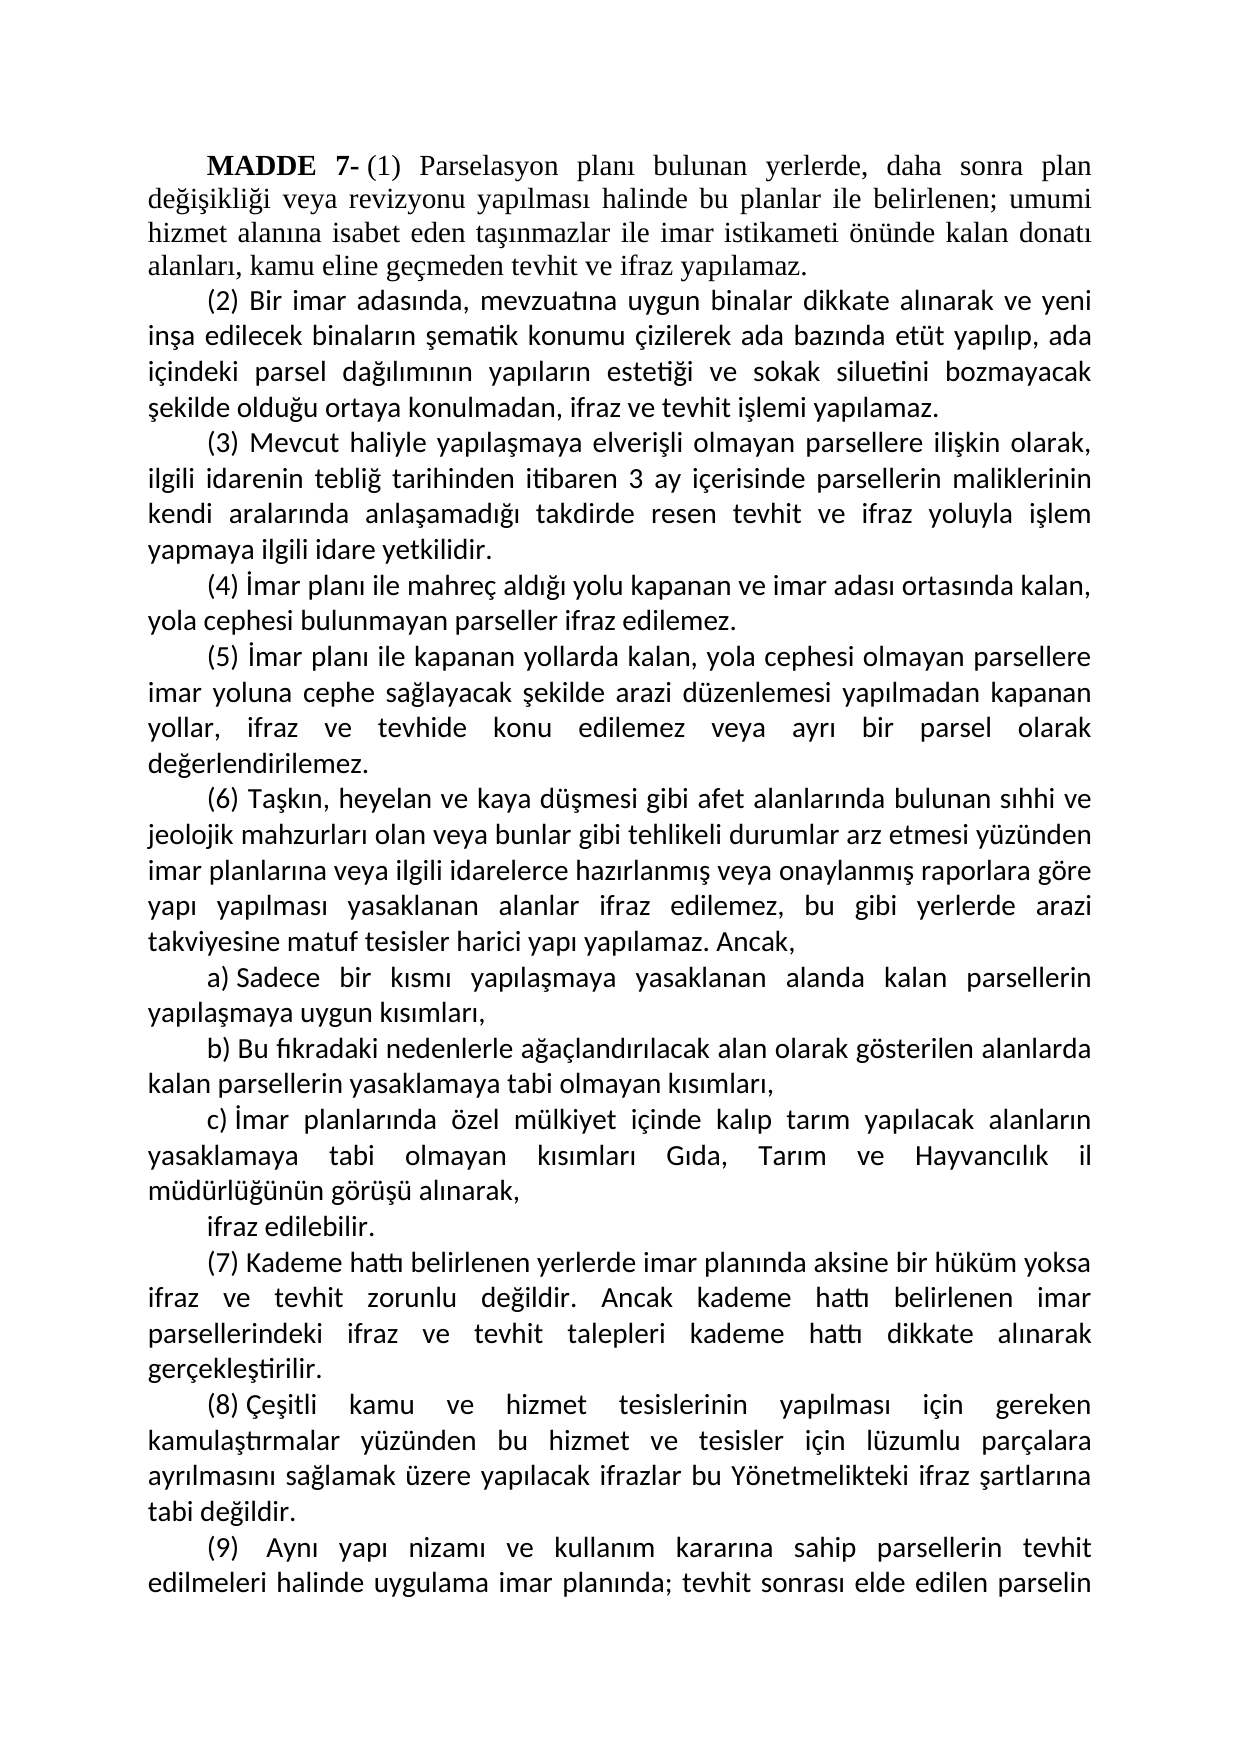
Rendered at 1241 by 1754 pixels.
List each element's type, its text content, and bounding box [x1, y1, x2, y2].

text a) Sadece bir kısmı yapılaşmaya yasaklanan alanda kalan parsellerin yapılaşmaya uygun kısımları, [148, 959, 1093, 1030]
text (2) Bir imar adasında, mevzuatına uygun binalar dikkate alınarak ve yeni inşa edilecek binaların şematik konumu çizilerek ada bazında etüt yapılıp, ada içindeki parsel dağılımının yapıların estetiği ve sokak siluetini bozmayacak şekilde olduğu ortaya konulmadan, ifraz ve tevhit işlemi yapılamaz. [148, 282, 1093, 424]
text (6) Taşkın, heyelan ve kaya düşmesi gibi afet alanlarında bulunan sıhhi ve jeolojik mahzurları olan veya bunlar gibi tehlikeli durumlar arz etmesi yüzünden imar planlarına veya ilgili idarelerce hazırlanmış veya onaylanmış raporlara göre yapı yapılması yasaklanan alanlar ifraz edilemez, bu gibi yerlerde arazi takviyesine matuf tesisler harici yapı yapılamaz. Ancak, [148, 781, 1093, 959]
text (3) Mevcut haliyle yapılaşmaya elverişli olmayan parsellere ilişkin olarak, ilgili idarenin tebliğ tarihinden itibaren 3 ay içerisinde parsellerin maliklerinin kendi aralarında anlaşamadığı takdirde resen tevhit ve ifraz yoluyla işlem yapmaya ilgili idare yetkilidir. [148, 424, 1093, 567]
text (5) İmar planı ile kapanan yollarda kalan, yola cephesi olmayan parsellere imar yoluna cephe sağlayacak şekilde arazi düzenlemesi yapılmadan kapanan yollar, ifraz ve tevhide konu edilemez veya ayrı bir parsel olarak değerlendirilemez. [148, 638, 1093, 781]
text ifraz edilebilir. [207, 1208, 1093, 1244]
text (7) Kademe hattı belirlenen yerlerde imar planında aksine bir hüküm yoksa ifraz ve tevhit zorunlu değildir. Ancak kademe hattı belirlenen imar parsellerindeki ifraz ve tevhit talepleri kademe hattı dikkate alınarak gerçekleştirilir. [148, 1244, 1093, 1386]
text (8) Çeşitli kamu ve hizmet tesislerinin yapılması için gereken kamulaştırmalar yüzünden bu hizmet ve tesisler için lüzumlu parçalara ayrılmasını sağlamak üzere yapılacak ifrazlar bu Yönetmelikteki ifraz şartlarına tabi değildir. [148, 1386, 1093, 1529]
text (4) İmar planı ile mahreç aldığı yolu kapanan ve imar adası ortasında kalan, yola cephesi bulunmayan parseller ifraz edilemez. [148, 567, 1093, 638]
text MADDE 7- (1) Parselasyon planı bulunan yerlerde, daha sonra plan değişikliği veya revizyonu yapılması halinde bu planlar ile belirlenen; umumi hizmet alanına isabet eden taşınmazlar ile imar istikameti önünde kalan donatı alanları, kamu eline geçmeden tevhit ve ifraz yapılamaz. [148, 148, 1093, 282]
text c) İmar planlarında özel mülkiyet içinde kalıp tarım yapılacak alanların yasaklamaya tabi olmayan kısımları Gıda, Tarım ve Hayvancılık il müdürlüğünün görüşü alınarak, [148, 1101, 1093, 1208]
text b) Bu fıkradaki nedenlerle ağaçlandırılacak alan olarak gösterilen alanlarda kalan parsellerin yasaklamaya tabi olmayan kısımları, [148, 1030, 1093, 1101]
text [148, 1529, 1093, 1600]
